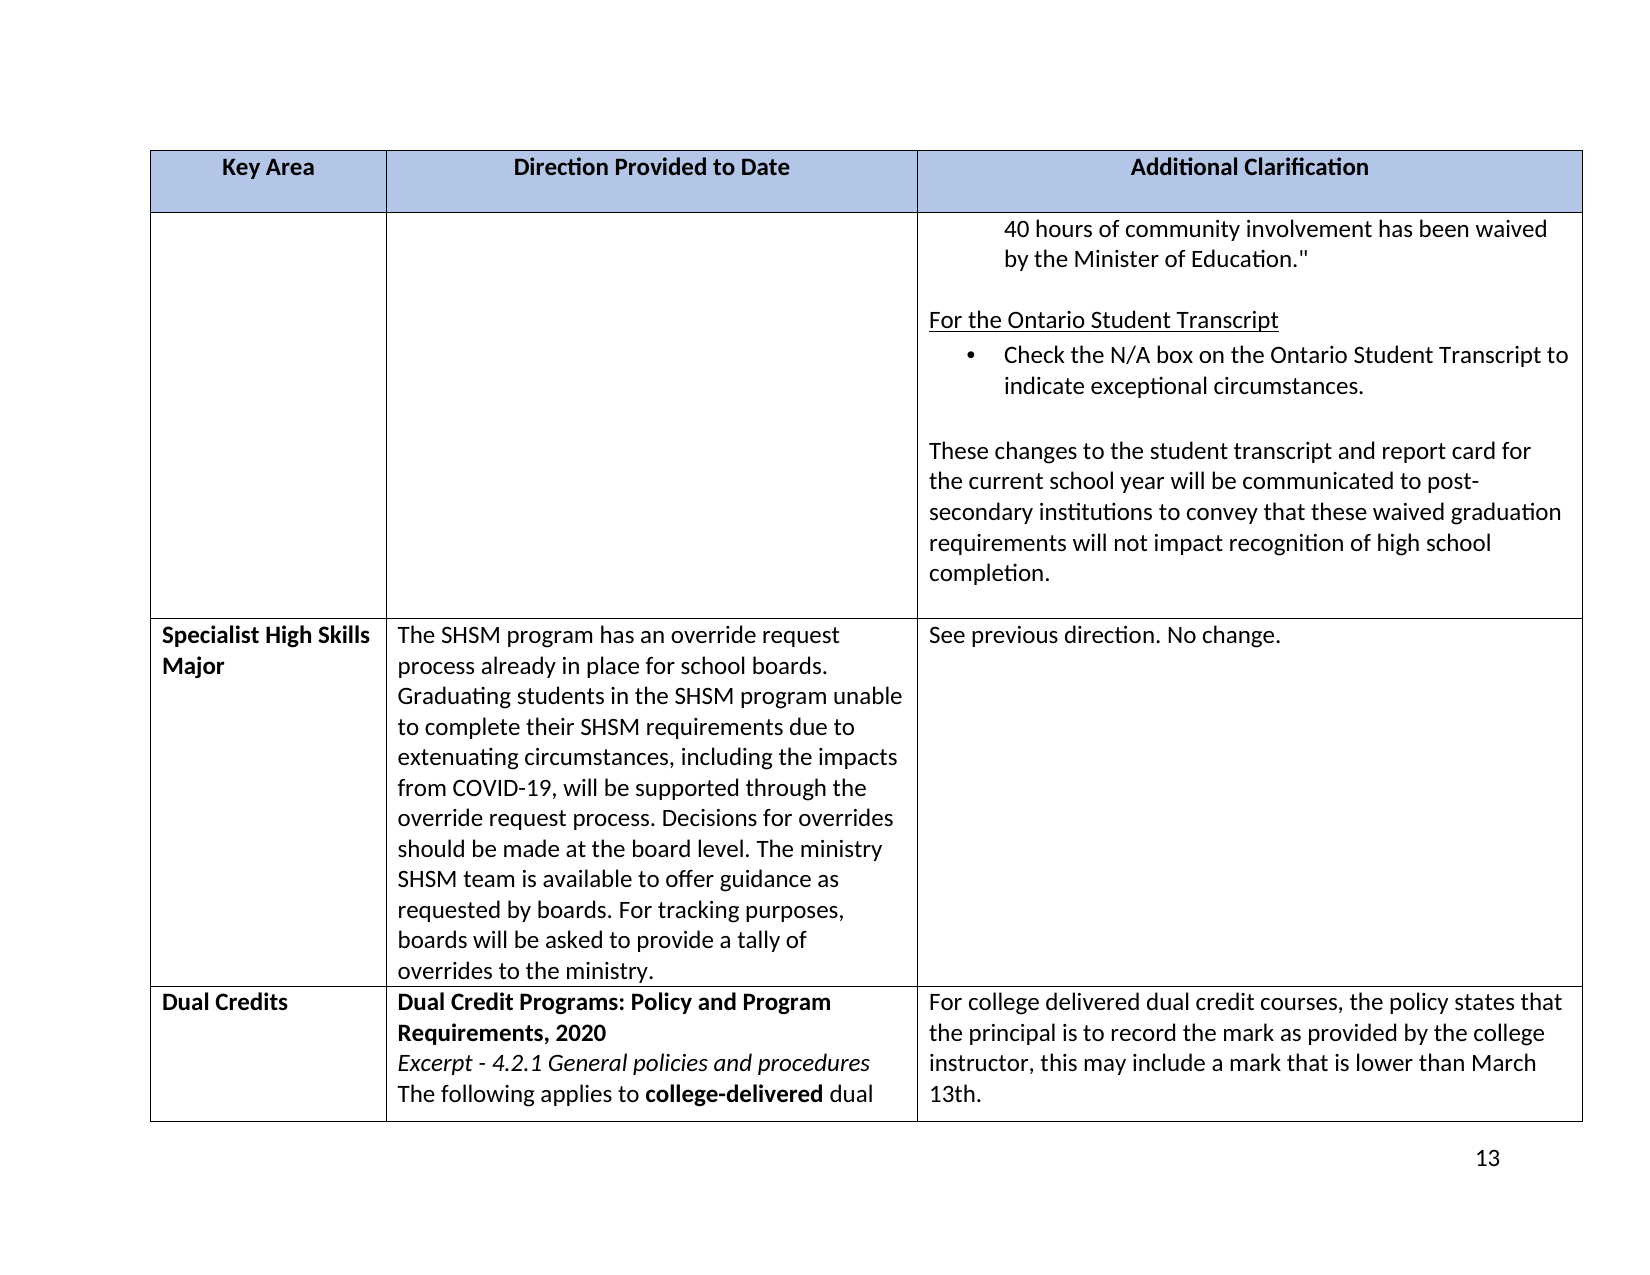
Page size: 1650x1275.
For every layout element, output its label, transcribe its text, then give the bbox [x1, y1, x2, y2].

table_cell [918, 213, 1582, 618]
table_header Additional Clarification [918, 151, 1582, 212]
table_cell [387, 987, 917, 1121]
table_header Key Area [151, 151, 386, 212]
table_header Direction Provided to Date [387, 151, 917, 212]
table_cell The SHSM program has an override request process already in place for school boards. Graduating students in the SHSM program unable to complete their SHSM requirements due to extenuating circumstances, including the impacts from COVID-19, will be supported through the override request process. Decisions for overrides should be made at the board level. The ministry SHSM team is available to offer guidance as requested by boards. For tracking purposes, boards will be asked to provide a tally of overrides to the ministry. [387, 619, 917, 986]
table_cell See previous direction. No change. [918, 619, 1582, 986]
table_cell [151, 213, 386, 618]
table_cell Specialist High Skills Major [151, 619, 386, 986]
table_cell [918, 987, 1582, 1121]
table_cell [387, 213, 917, 618]
table_cell Dual Credits [151, 987, 386, 1121]
